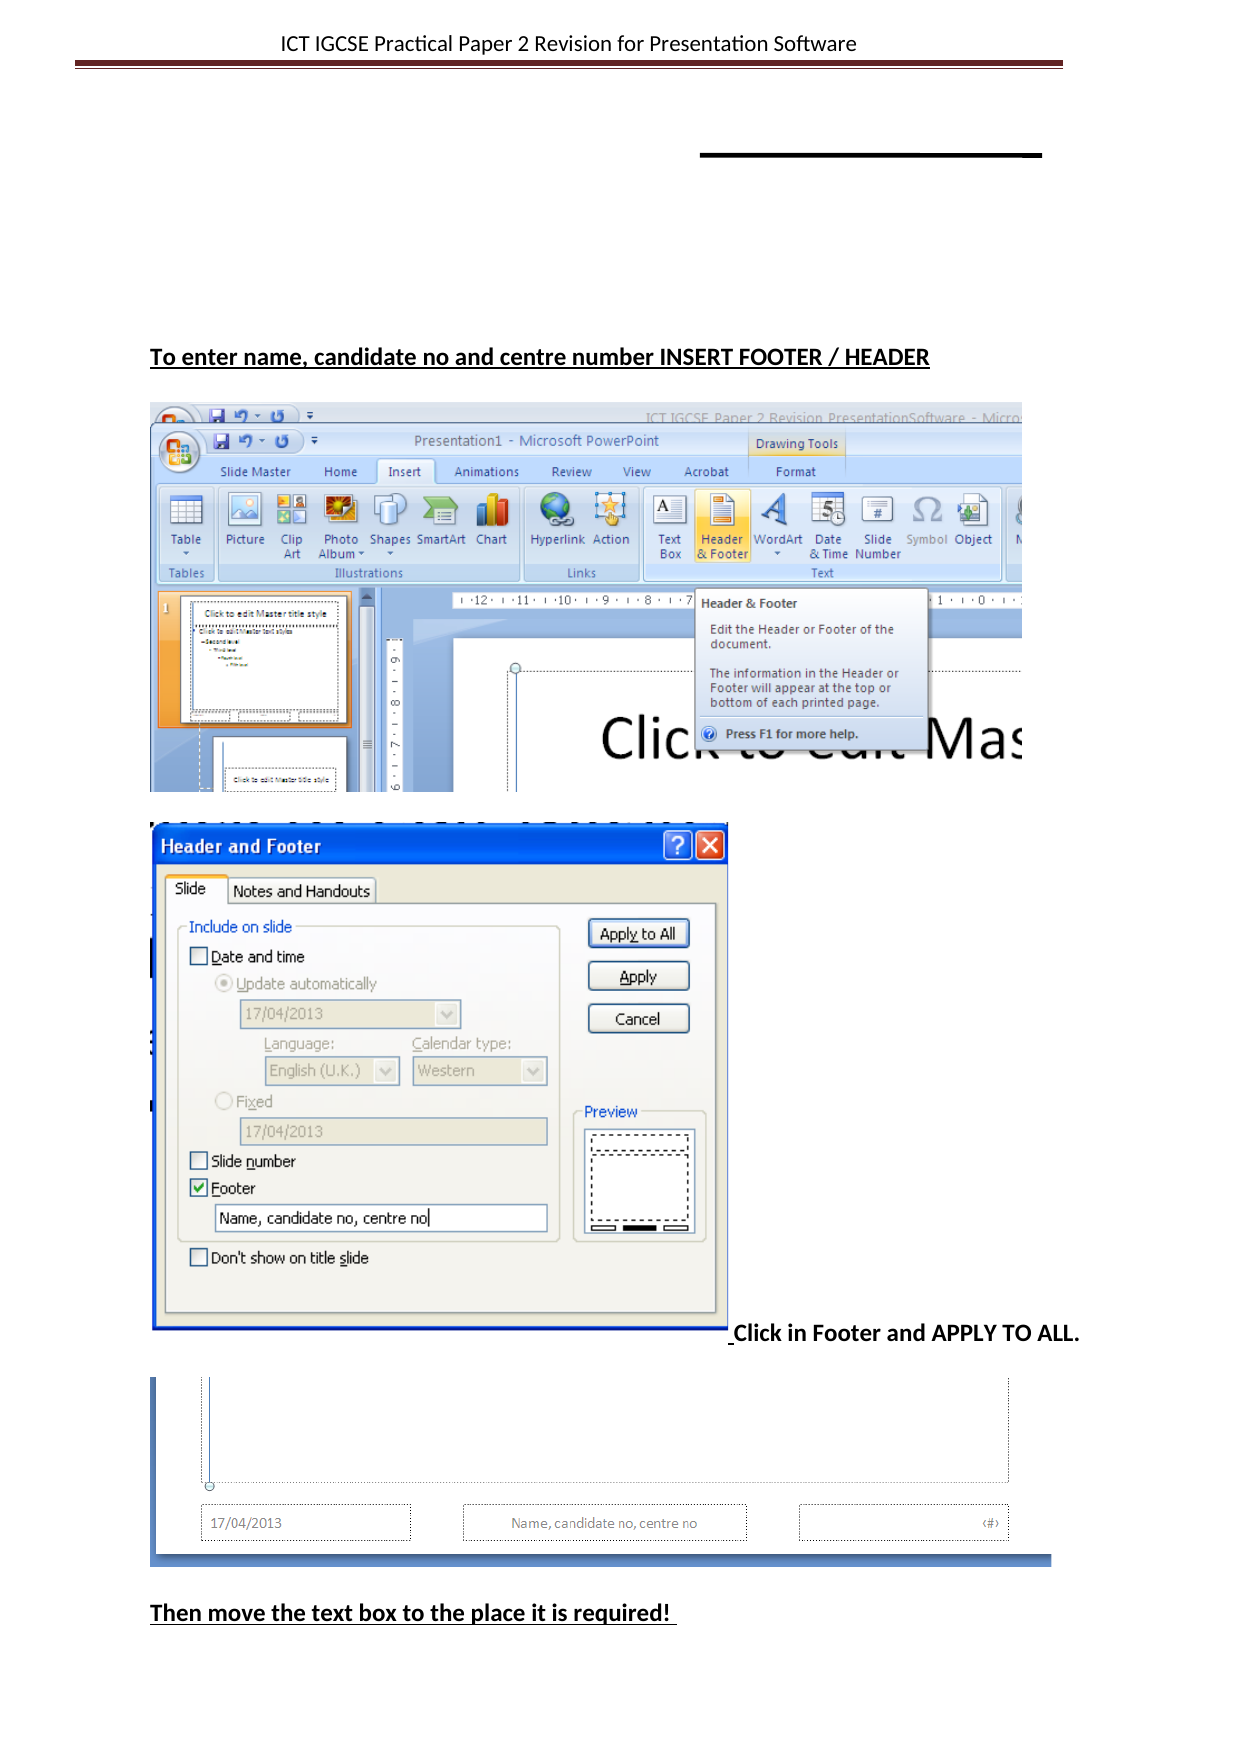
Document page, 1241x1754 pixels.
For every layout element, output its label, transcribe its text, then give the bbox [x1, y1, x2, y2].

picture [150, 822, 729, 1342]
picture [150, 402, 1022, 792]
picture [150, 1377, 1052, 1567]
list Then move the text box to the place it is required! [150, 1597, 1063, 1628]
list To enter name, candidate no and centre number INSERT FOOTER / HEADER [150, 341, 1063, 372]
